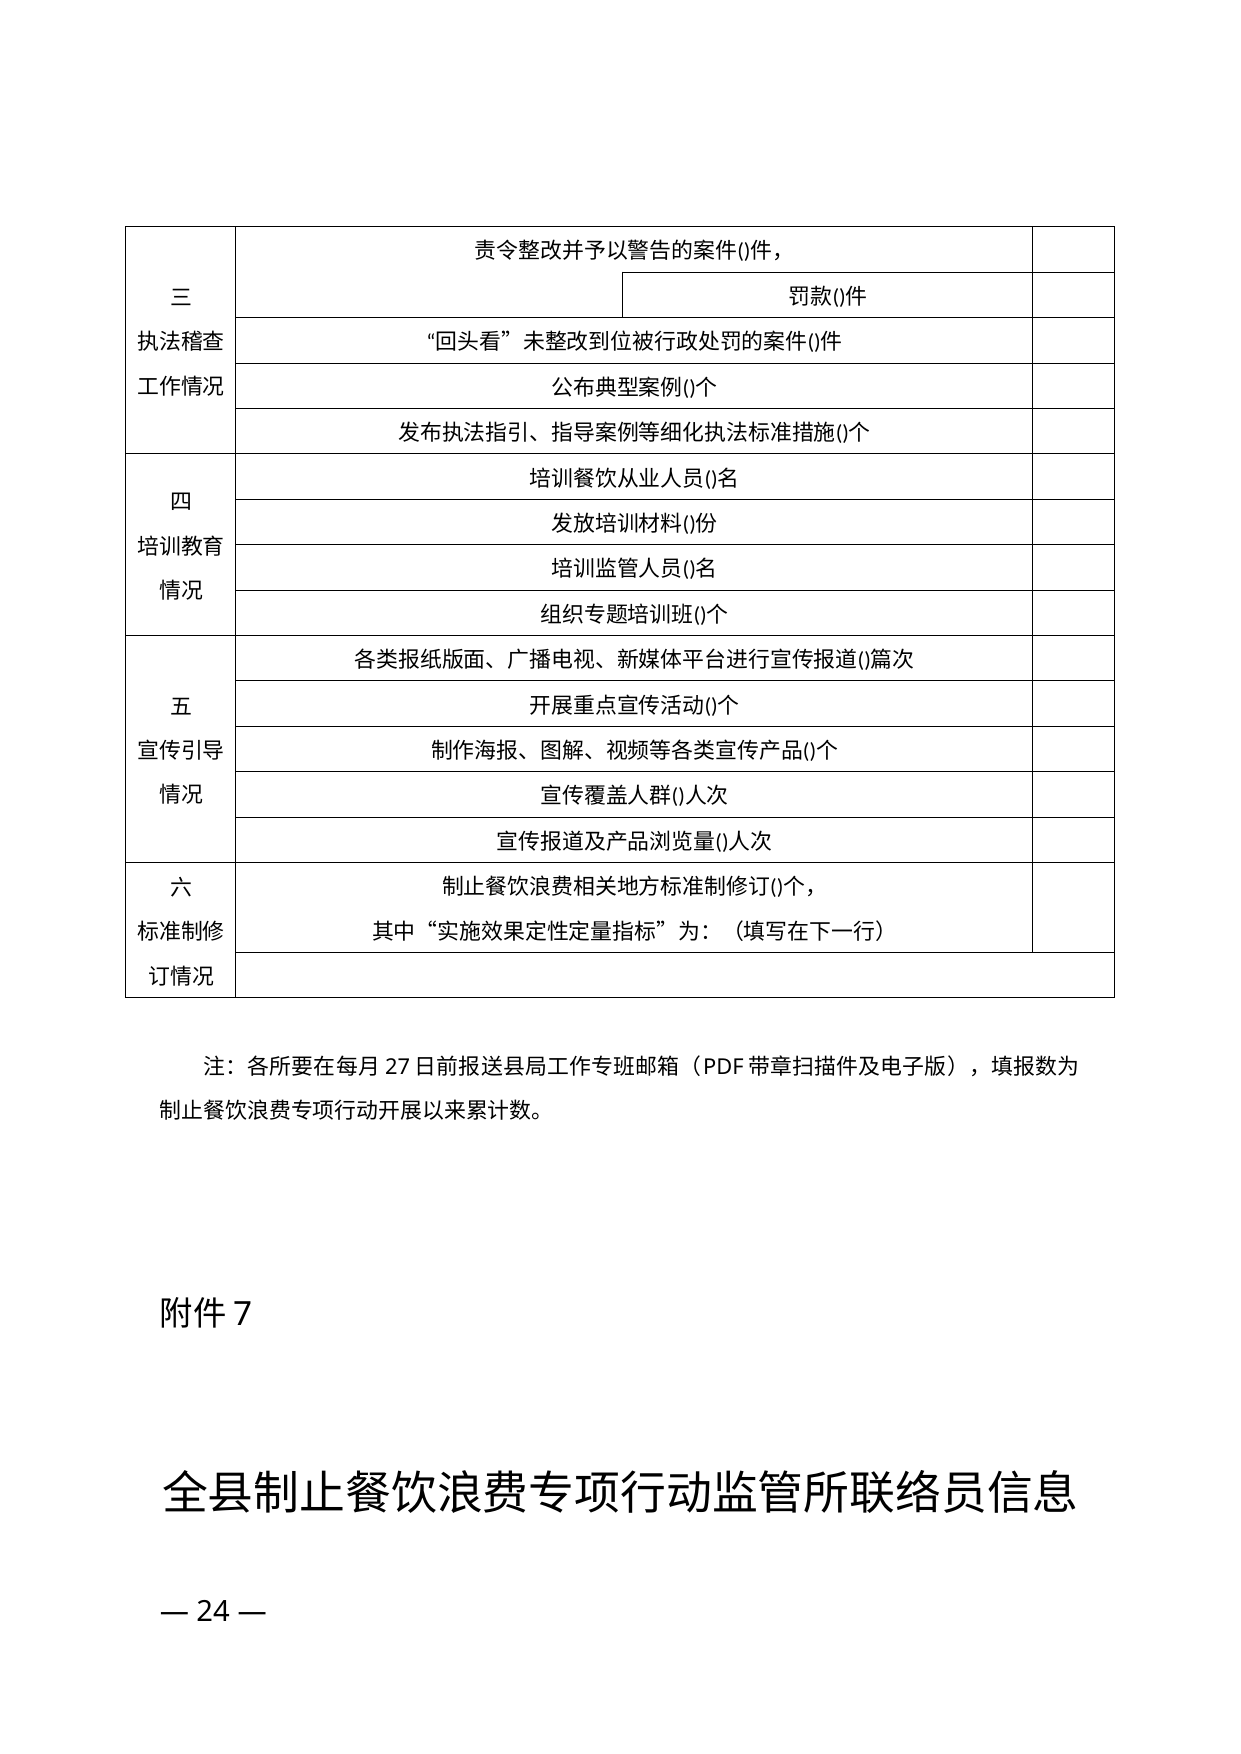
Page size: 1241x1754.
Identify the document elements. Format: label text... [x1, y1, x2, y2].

table_cell [1033, 454, 1114, 499]
table_cell 组织专题培训班()个 [236, 591, 1032, 635]
table_cell [236, 953, 1114, 997]
table_cell [1033, 591, 1114, 635]
text 附件7 [159, 1266, 1081, 1355]
table_cell [1033, 636, 1114, 680]
text 注：各所要在每月27日前报送县局工作专班邮箱（PDF带章扫描件及电子版），填报数为制止餐饮浪费专项行动开展以来累计数。 [159, 1043, 1081, 1131]
table_cell “回头看”未整改到位被行政处罚的案件()件 [236, 318, 1032, 362]
table_cell 制作海报、图解、视频等各类宣传产品()个 [236, 727, 1032, 771]
table_cell 责令整改并予以警告的案件()件， [236, 227, 1032, 272]
table_cell 培训餐饮从业人员()名 [236, 454, 1032, 499]
table_cell 罚款()件 [623, 273, 1032, 317]
table_cell 六 标准制修订情况 [126, 863, 235, 997]
table_cell [1033, 500, 1114, 544]
table_cell 各类报纸版面、广播电视、新媒体平台进行宣传报道()篇次 [236, 636, 1032, 680]
table_cell 发布执法指引、指导案例等细化执法标准措施()个 [236, 409, 1032, 453]
table_cell [1033, 863, 1114, 952]
table_cell 培训监管人员()名 [236, 545, 1032, 589]
table_cell 宣传覆盖人群()人次 [236, 772, 1032, 817]
table_cell [1033, 818, 1114, 862]
table_cell [1033, 364, 1114, 408]
table_cell [1033, 318, 1114, 362]
table_cell 制止餐饮浪费相关地方标准制修订()个， 其中“实施效果定性定量指标”为：（填写在下一行） [236, 863, 1032, 952]
table_cell [1033, 545, 1114, 589]
table_cell [1033, 273, 1114, 317]
table_cell 三 执法稽查工作情况 [126, 227, 235, 453]
table_cell [1033, 227, 1114, 272]
table_cell 开展重点宣传活动()个 [236, 681, 1032, 726]
table_cell 公布典型案例()个 [236, 364, 1032, 408]
table_cell [1033, 409, 1114, 453]
table_cell 宣传报道及产品浏览量()人次 [236, 818, 1032, 862]
table_cell [1033, 727, 1114, 771]
table_cell 发放培训材料()份 [236, 500, 1032, 544]
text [159, 1445, 1081, 1533]
table_cell 五 宣传引导情况 [126, 636, 235, 862]
table_cell [1033, 681, 1114, 726]
table_cell [236, 272, 622, 317]
table_cell [1033, 772, 1114, 817]
table_cell 四 培训教育情况 [126, 454, 235, 635]
